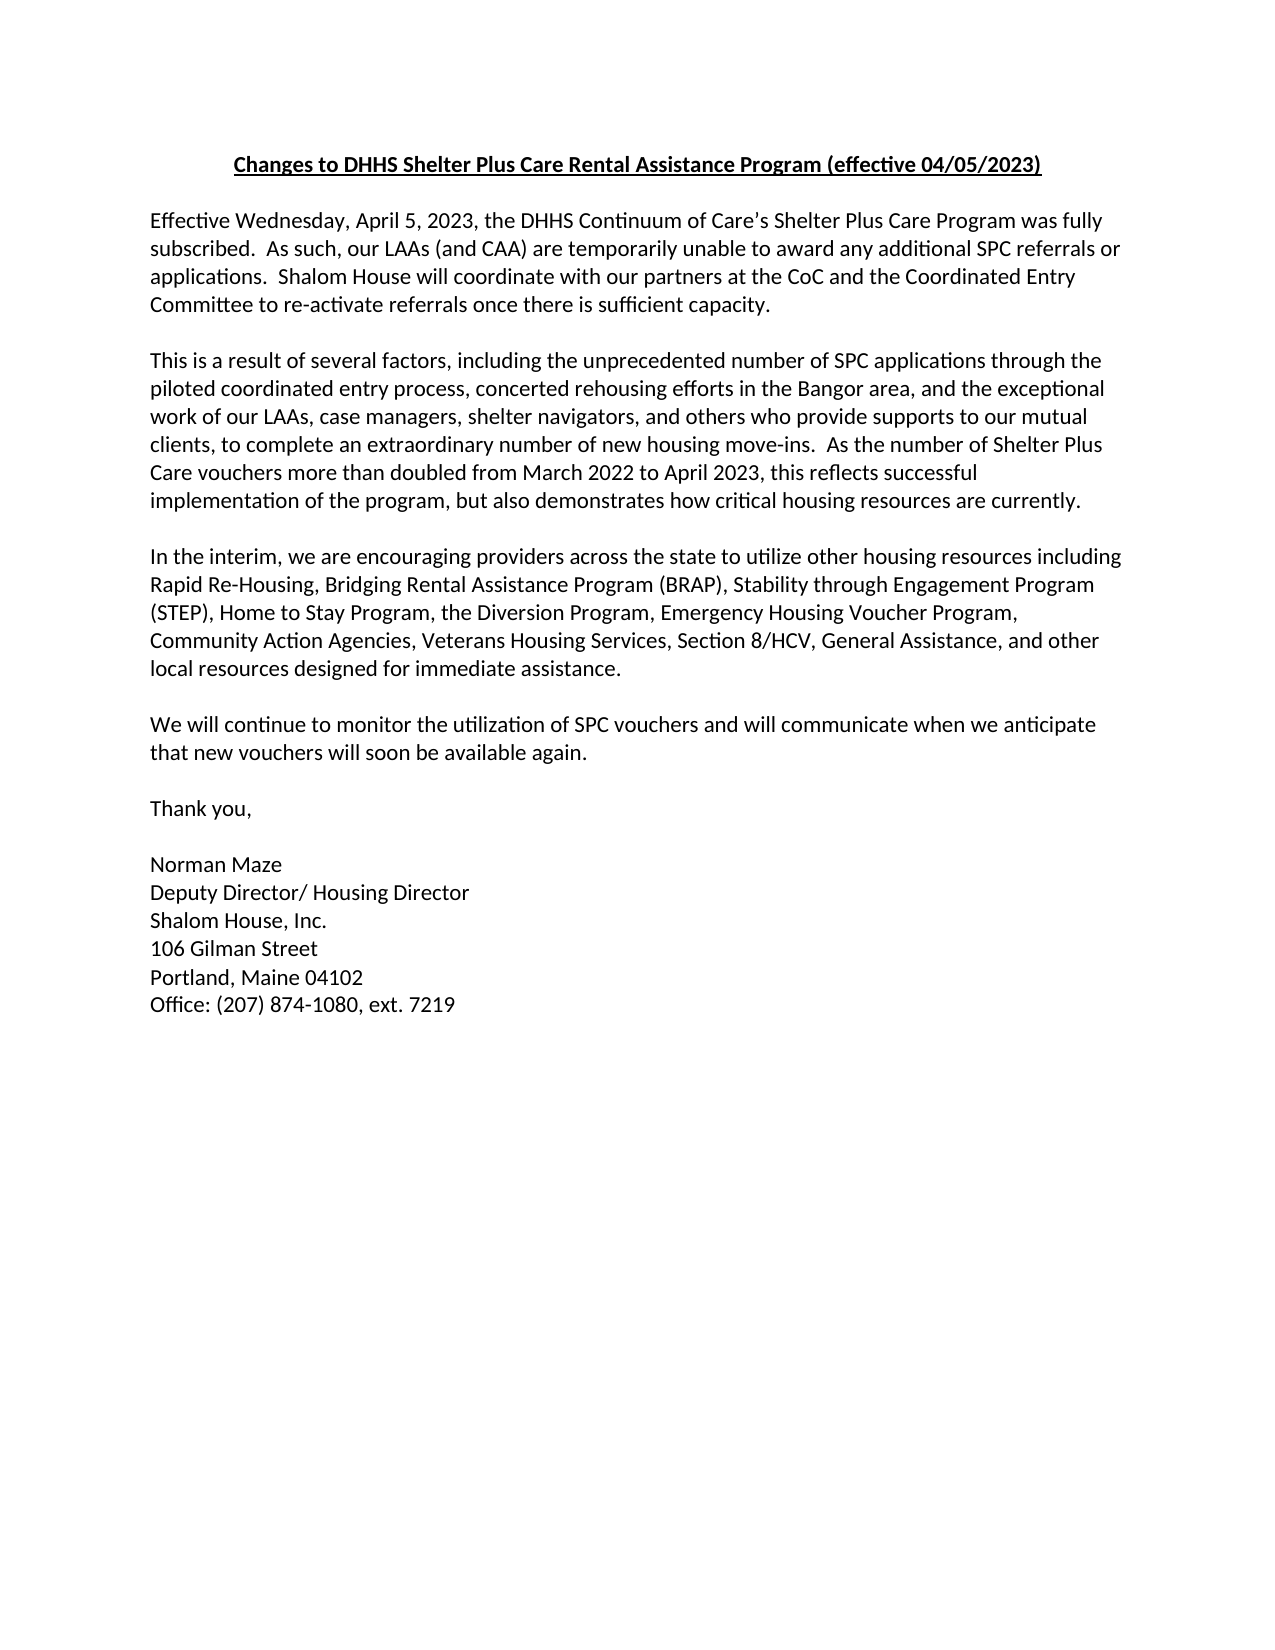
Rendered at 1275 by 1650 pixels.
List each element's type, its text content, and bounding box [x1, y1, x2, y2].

text Deputy Director/ Housing Director [150, 878, 1125, 907]
text Office: (207) 874-1080, ext. 7219 [150, 991, 1125, 1019]
text Changes to DHHS Shelter Plus Care Rental Assistance Program (effective 04/05/2023) [150, 150, 1125, 178]
text We will continue to monitor the utilization of SPC vouchers and will communicate when we anticipate that new vouchers will soon be available again. [150, 710, 1125, 766]
text 106 Gilman Street [150, 934, 1125, 963]
text Thank you, [150, 794, 1125, 822]
text In the interim, we are encouraging providers across the state to utilize other housing resources including Rapid Re-Housing, Bridging Rental Assistance Program (BRAP), Stability through Engagement Program (STEP), Home to Stay Program, the Diversion Program, Emergency Housing Voucher Program, Community Action Agencies, Veterans Housing Services, Section 8/HCV, General Assistance, and other local resources designed for immediate assistance. [150, 542, 1125, 682]
text Shalom House, Inc. [150, 907, 1125, 934]
text Effective Wednesday, April 5, 2023, the DHHS Continuum of Care’s Shelter Plus Care Program was fully subscribed. As such, our LAAs (and CAA) are temporarily unable to award any additional SPC referrals or applications. Shalom House will coordinate with our partners at the CoC and the Coordinated Entry Committee to re-activate referrals once there is sufficient capacity. [150, 206, 1125, 318]
text Portland, Maine 04102 [150, 963, 1125, 991]
text This is a result of several factors, including the unprecedented number of SPC applications through the piloted coordinated entry process, concerted rehousing efforts in the Bangor area, and the exceptional work of our LAAs, case managers, shelter navigators, and others who provide supports to our mutual clients, to complete an extraordinary number of new housing move-ins. As the number of Shelter Plus Care vouchers more than doubled from March 2022 to April 2023, this reflects successful implementation of the program, but also demonstrates how critical housing resources are currently. [150, 346, 1125, 514]
text Norman Maze [150, 851, 1125, 878]
